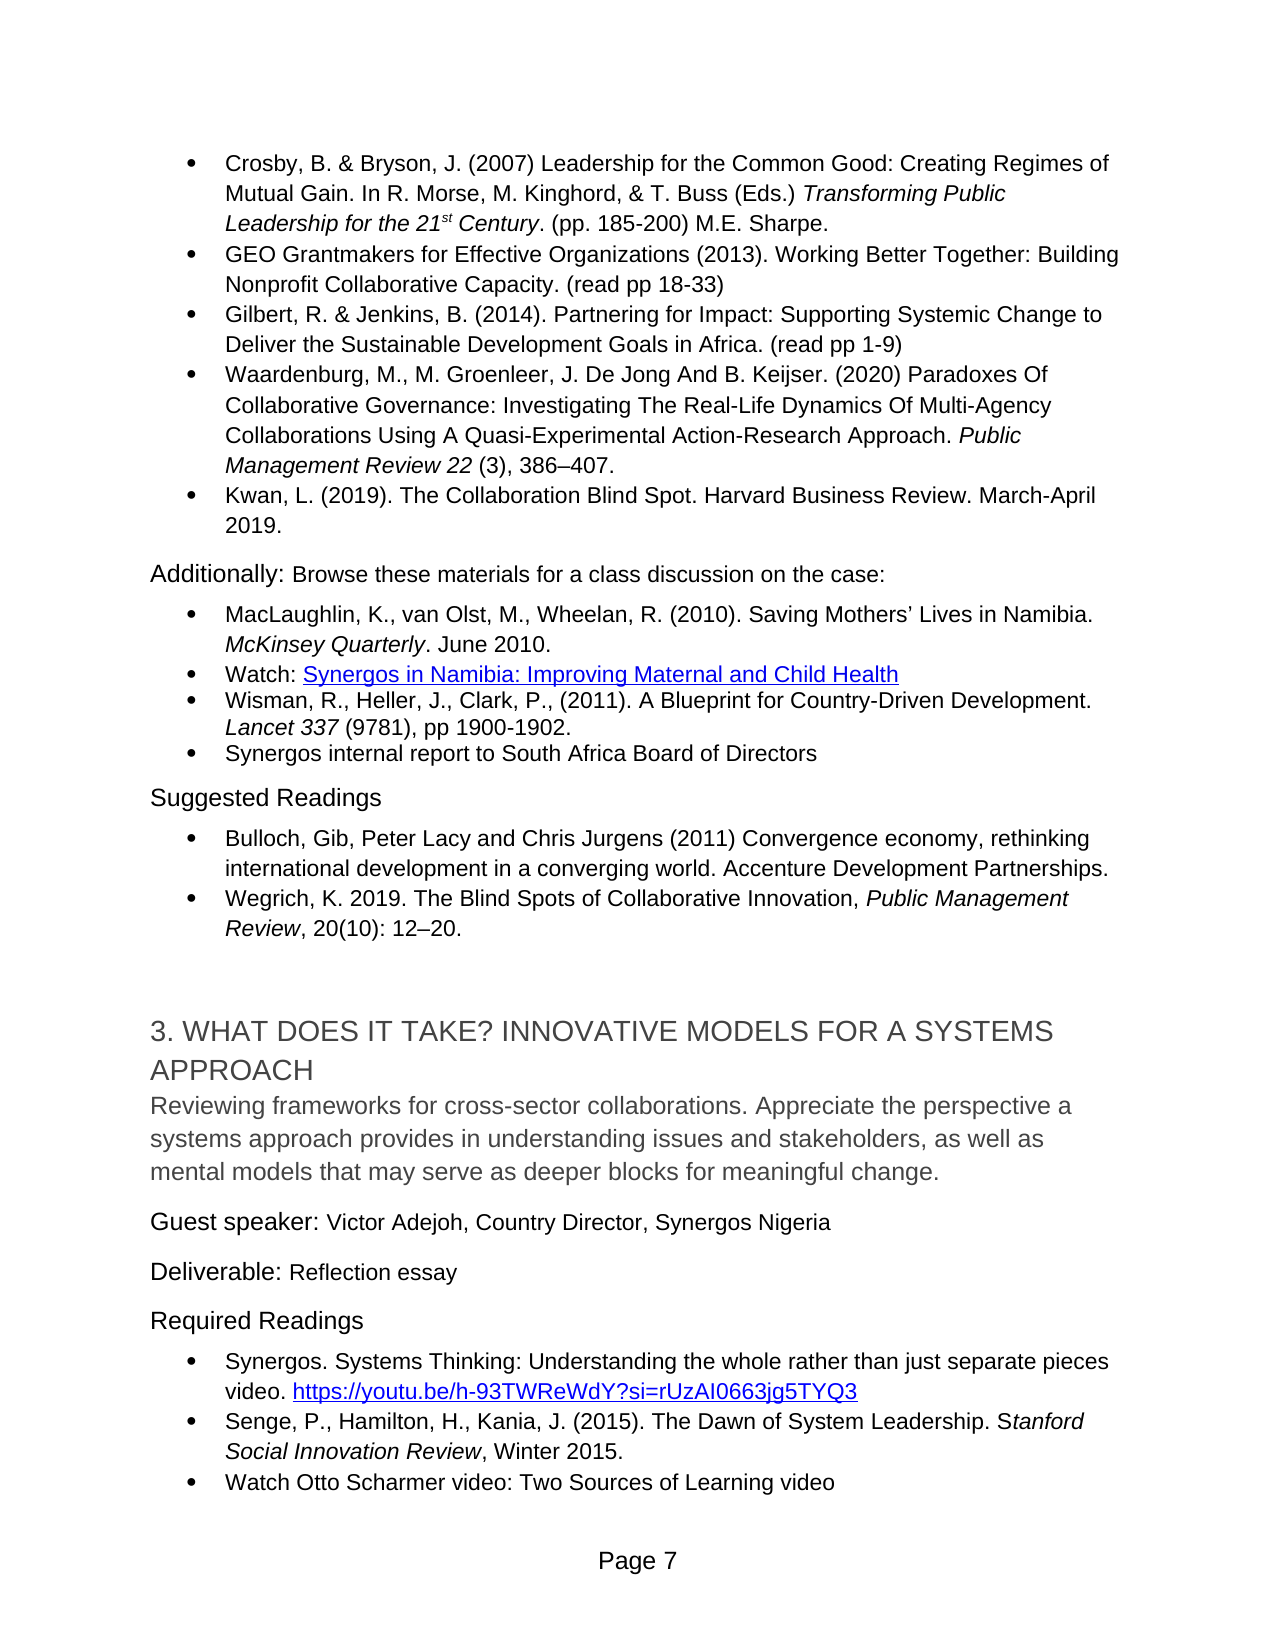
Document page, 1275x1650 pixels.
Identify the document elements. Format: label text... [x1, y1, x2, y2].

subtitle Guest speaker: Victor Adejoh, Country Director, Synergos Nigeria [150, 1207, 1125, 1236]
list Gilbert, R. & Jenkins, B. (2014). Partnering for Impact: Supporting Systemic Change to Deliver the Sustainable Development Goals in Africa. (read pp 1-9) [187, 301, 1125, 358]
list Synergos. Systems Thinking: Understanding the whole rather than just separate pieces video. https://youtu.be/h-93TWReWdY?si=rUzAI0663jg5TYQ3 [187, 1348, 1125, 1404]
list MacLaughlin, K., van Olst, M., Wheelan, R. (2010). Saving Mothers’ Lives in Namibia. McKinsey Quarterly. June 2010. [187, 601, 1125, 657]
list GEO Grantmakers for Effective Organizations (2013). Working Better Together: Building Nonprofit Collaborative Capacity. (read pp 18-33) [187, 241, 1125, 297]
subtitle Deliverable: Reflection essay [150, 1257, 1125, 1285]
list Synergos internal report to South Africa Board of Directors [187, 740, 1125, 767]
list Wegrich, K. 2019. The Blind Spots of Collaborative Innovation, Public Management Review, 20(10): 12–20. [187, 885, 1125, 942]
text Additionally: Browse these materials for a class discussion on the case: [150, 559, 1125, 588]
list Watch: Synergos in Namibia: Improving Maternal and Child Health [187, 661, 1125, 687]
list Bulloch, Gib, Peter Lacy and Chris Jurgens (2011) Convergence economy, rethinking international development in a converging world. Accenture Development Partnerships. [187, 824, 1125, 881]
list Waardenburg, M., M. Groenleer, J. De Jong And B. Keijser. (2020) Paradoxes Of Collaborative Governance: Investigating The Real-Life Dynamics Of Multi-Agency Collaborations Using A Quasi-Experimental Action-Research Approach. Public Management Review 22 (3), 386–407. [187, 361, 1125, 478]
subtitle Suggested Readings [150, 783, 1125, 812]
text Reviewing frameworks for cross-sector collaborations. Appreciate the perspective a systems approach provides in understanding issues and stakeholders, as well as mental models that may serve as deeper blocks for meaningful change. [150, 1091, 1125, 1186]
list Kwan, L. (2019). The Collaboration Blind Spot. Harvard Business Review. March-April 2019. [187, 482, 1125, 539]
list Wisman, R., Heller, J., Clark, P., (2011). A Blueprint for Country-Driven Development. Lancet 337 (9781), pp 1900-1902. [187, 687, 1125, 740]
list Senge, P., Hamilton, H., Kania, J. (2015). The Dawn of System Leadership. Stanford Social Innovation Review, Winter 2015. [187, 1408, 1125, 1465]
list Watch Otto Scharmer video: Two Sources of Learning video [187, 1468, 1125, 1495]
text 3. WHAT DOES IT TAKE? INNOVATIVE MODELS FOR A SYSTEMS APPROACH [150, 1014, 1125, 1086]
list Crosby, B. & Bryson, J. (2007) Leadership for the Common Good: Creating Regimes of Mutual Gain. In R. Morse, M. Kinghord, & T. Buss (Eds.) Transforming Public Leadership for the 21st Century. (pp. 185-200) M.E. Sharpe. [187, 150, 1125, 237]
subtitle Required Readings [150, 1306, 1125, 1335]
